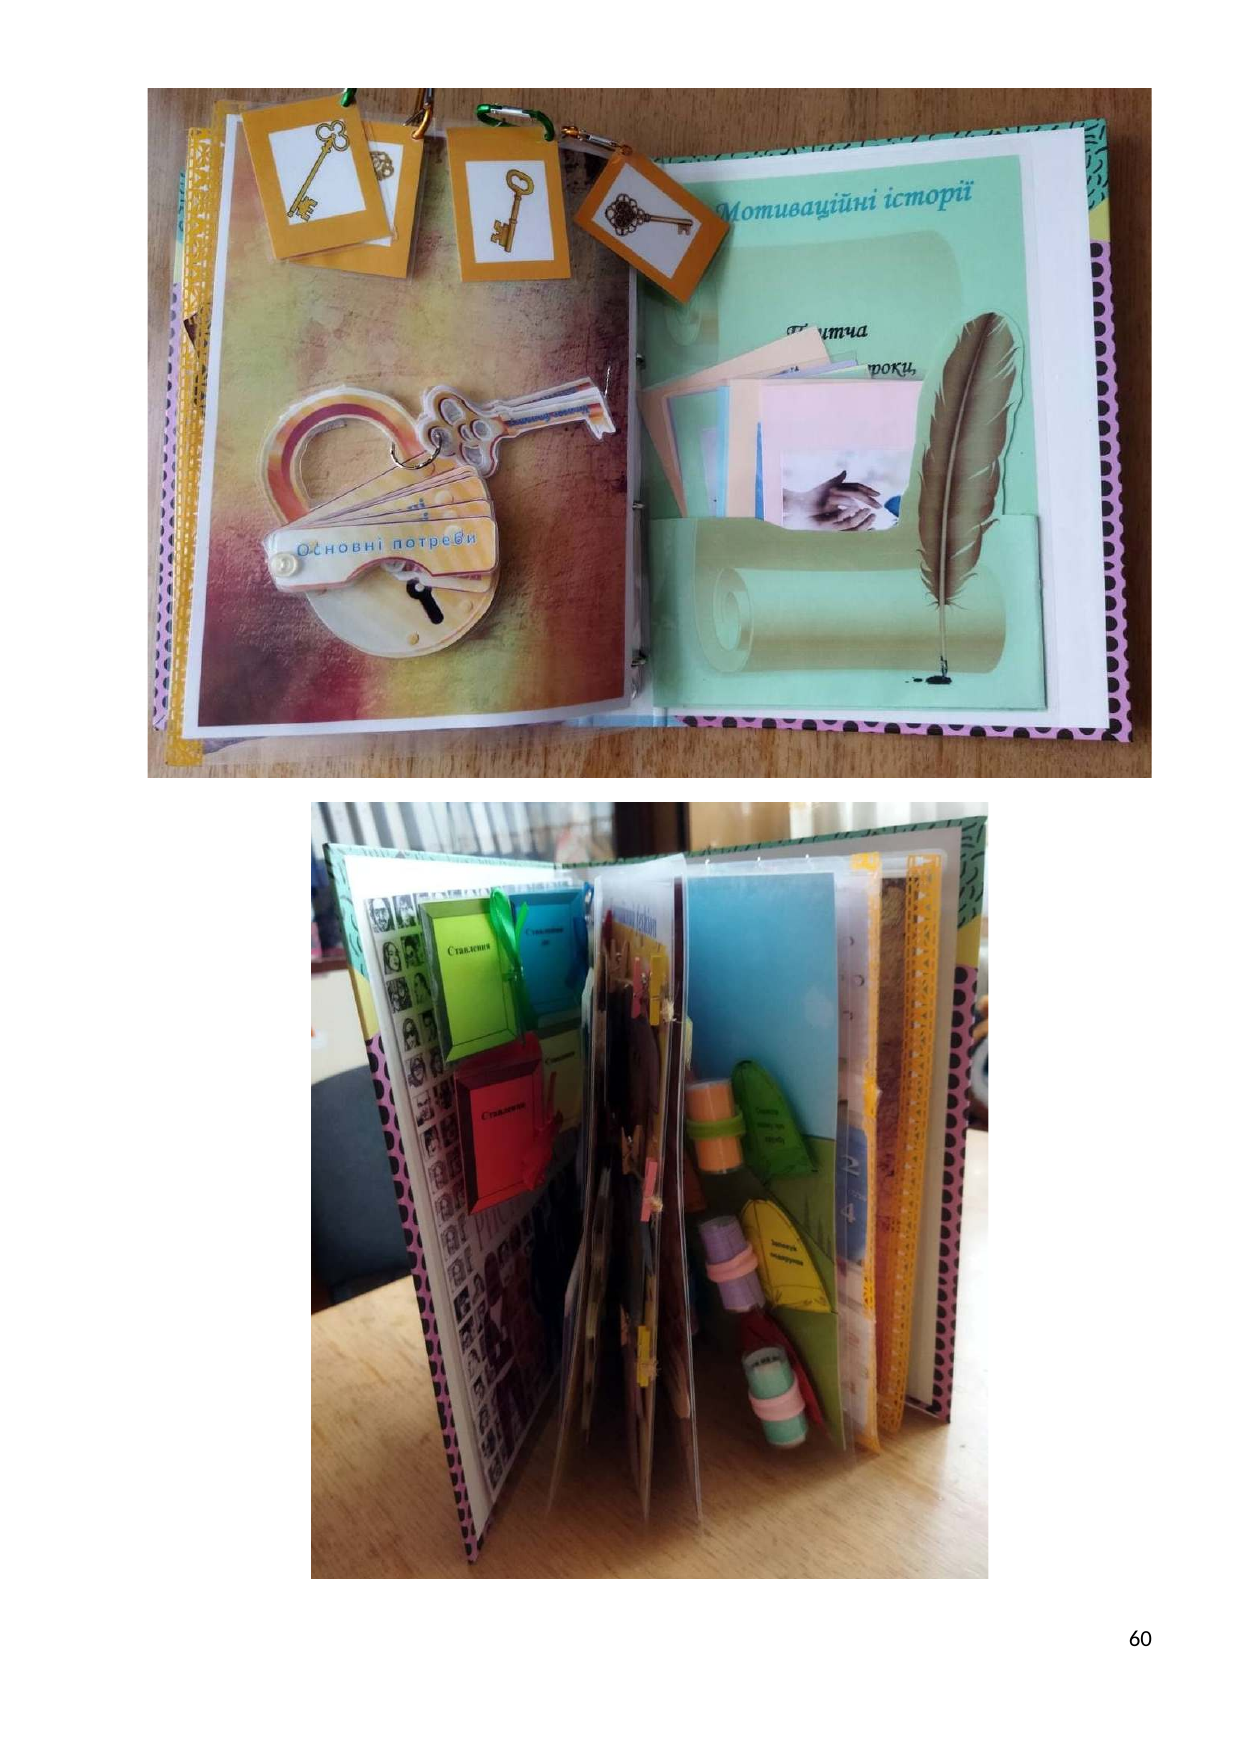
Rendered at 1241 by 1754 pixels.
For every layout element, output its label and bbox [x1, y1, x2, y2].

picture [147, 88, 1152, 778]
picture [311, 802, 989, 1579]
